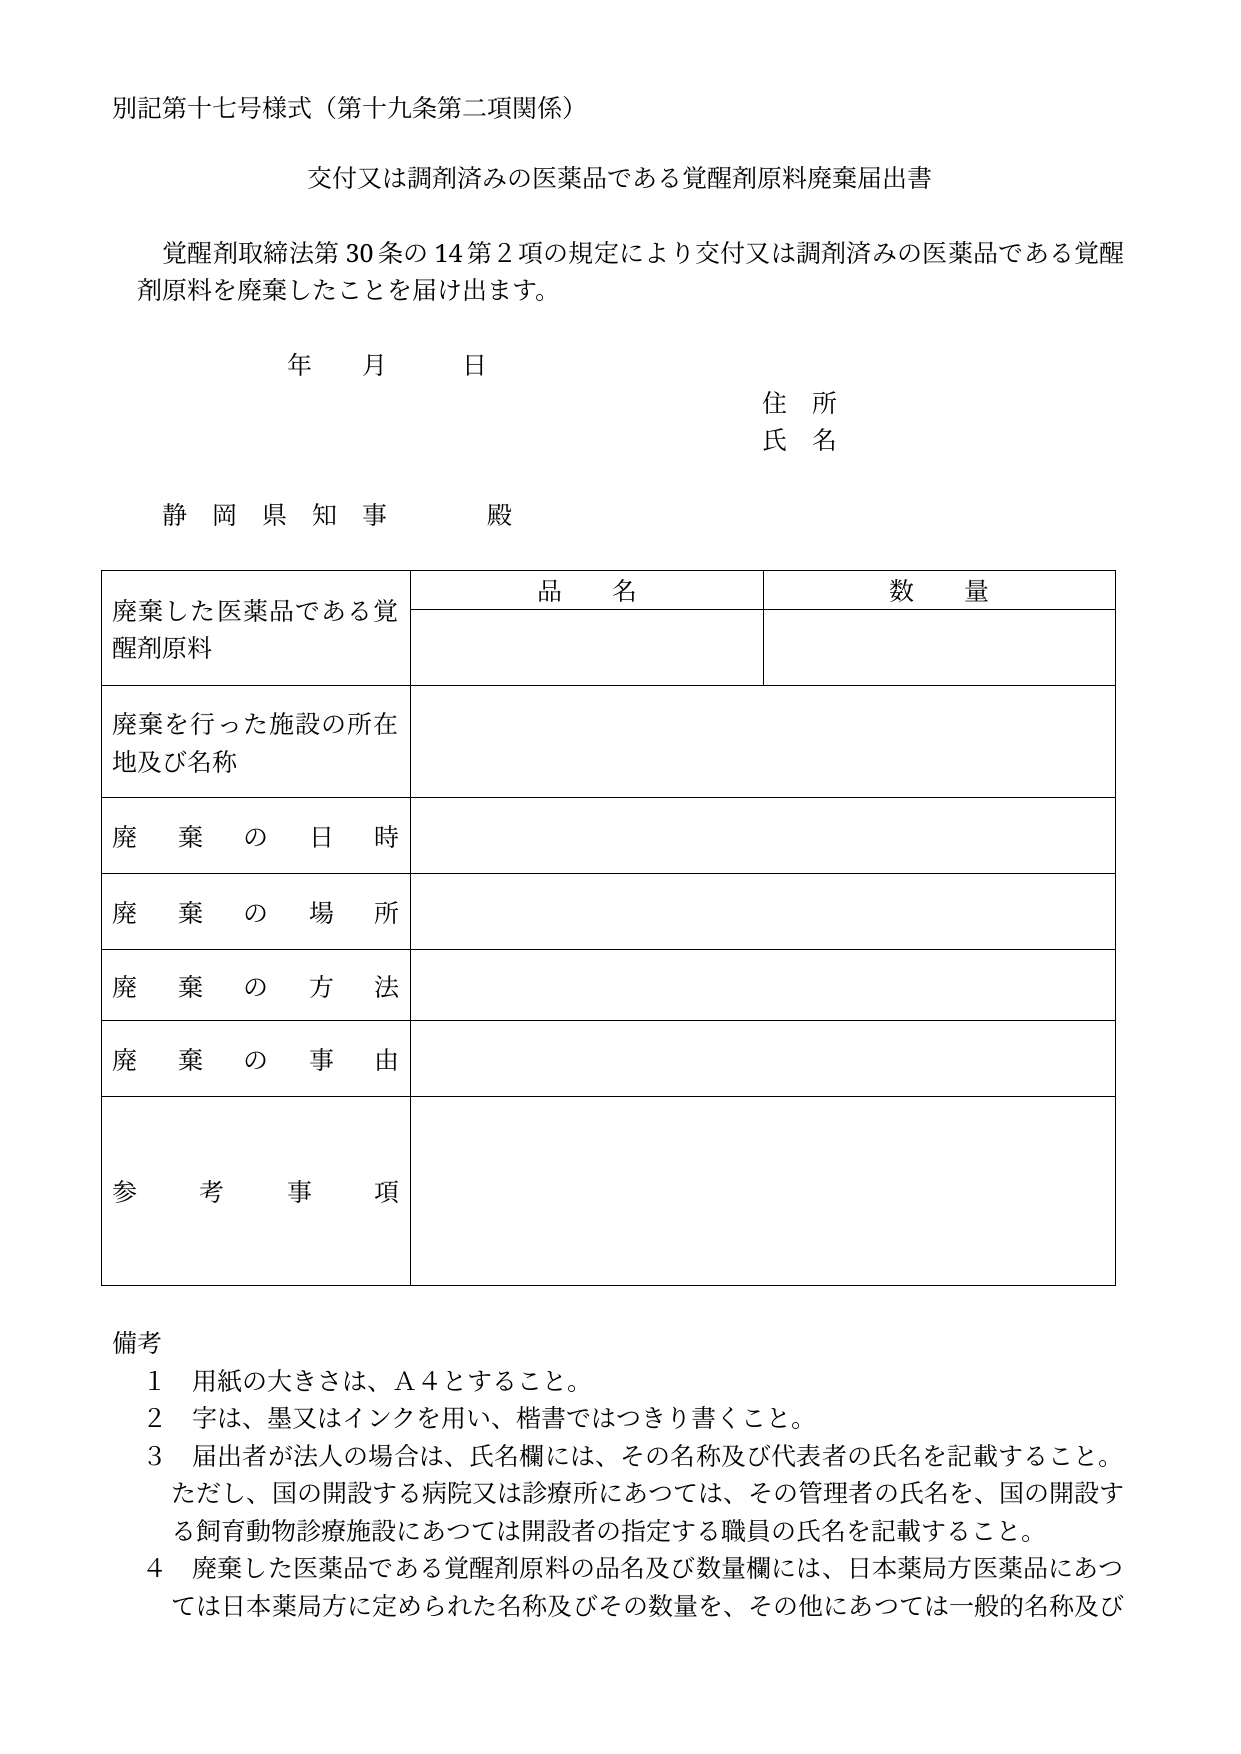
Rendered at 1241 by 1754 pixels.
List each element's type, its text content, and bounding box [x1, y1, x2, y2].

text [142, 1548, 1128, 1623]
text 静 岡 県 知 事 殿 [112, 495, 1128, 533]
table_cell [411, 874, 1115, 949]
table_cell 廃棄の事由 [102, 1021, 410, 1096]
table_header 品 名 [411, 571, 763, 609]
text 備考 [112, 1323, 1128, 1361]
table_cell 参考事項 [102, 1097, 410, 1285]
table_cell [411, 1097, 1115, 1285]
text 交付又は調剤済みの医薬品である覚醒剤原料廃棄届出書 [112, 158, 1128, 195]
table_cell [411, 798, 1115, 873]
text ３ 届出者が法人の場合は、氏名欄には、その名称及び代表者の氏名を記載すること。ただし、国の開設する病院又は診療所にあつては、その管理者の氏名を、国の開設する飼育動物診療施設にあつては開設者の指定する職員の氏名を記載すること。 [142, 1436, 1128, 1548]
table_cell [411, 1021, 1115, 1096]
table_header 数 量 [764, 571, 1115, 609]
table_header 廃棄した医薬品である覚醒剤原料 [102, 571, 410, 685]
table_cell [411, 610, 763, 685]
text 年 月 日 [112, 345, 1128, 383]
table_cell [411, 686, 1115, 797]
table_cell [764, 610, 1115, 685]
table_cell 廃棄の場所 [102, 874, 410, 949]
text 住 所 [762, 383, 1128, 420]
text １ 用紙の大きさは、Ａ４とすること。 [142, 1361, 1128, 1398]
table_cell 廃棄を行った施設の所在地及び名称 [102, 686, 410, 797]
text 覚醒剤取締法第30条の14第２項の規定により交付又は調剤済みの医薬品である覚醒剤原料を廃棄したことを届け出ます。 [137, 233, 1128, 308]
table_cell 廃棄の日時 [102, 798, 410, 873]
text ２ 字は、墨又はインクを用い、楷書ではつきり書くこと。 [142, 1398, 1128, 1436]
text 氏 名 [762, 420, 1128, 458]
table_cell 廃棄の方法 [102, 950, 410, 1020]
table_cell [411, 950, 1115, 1020]
